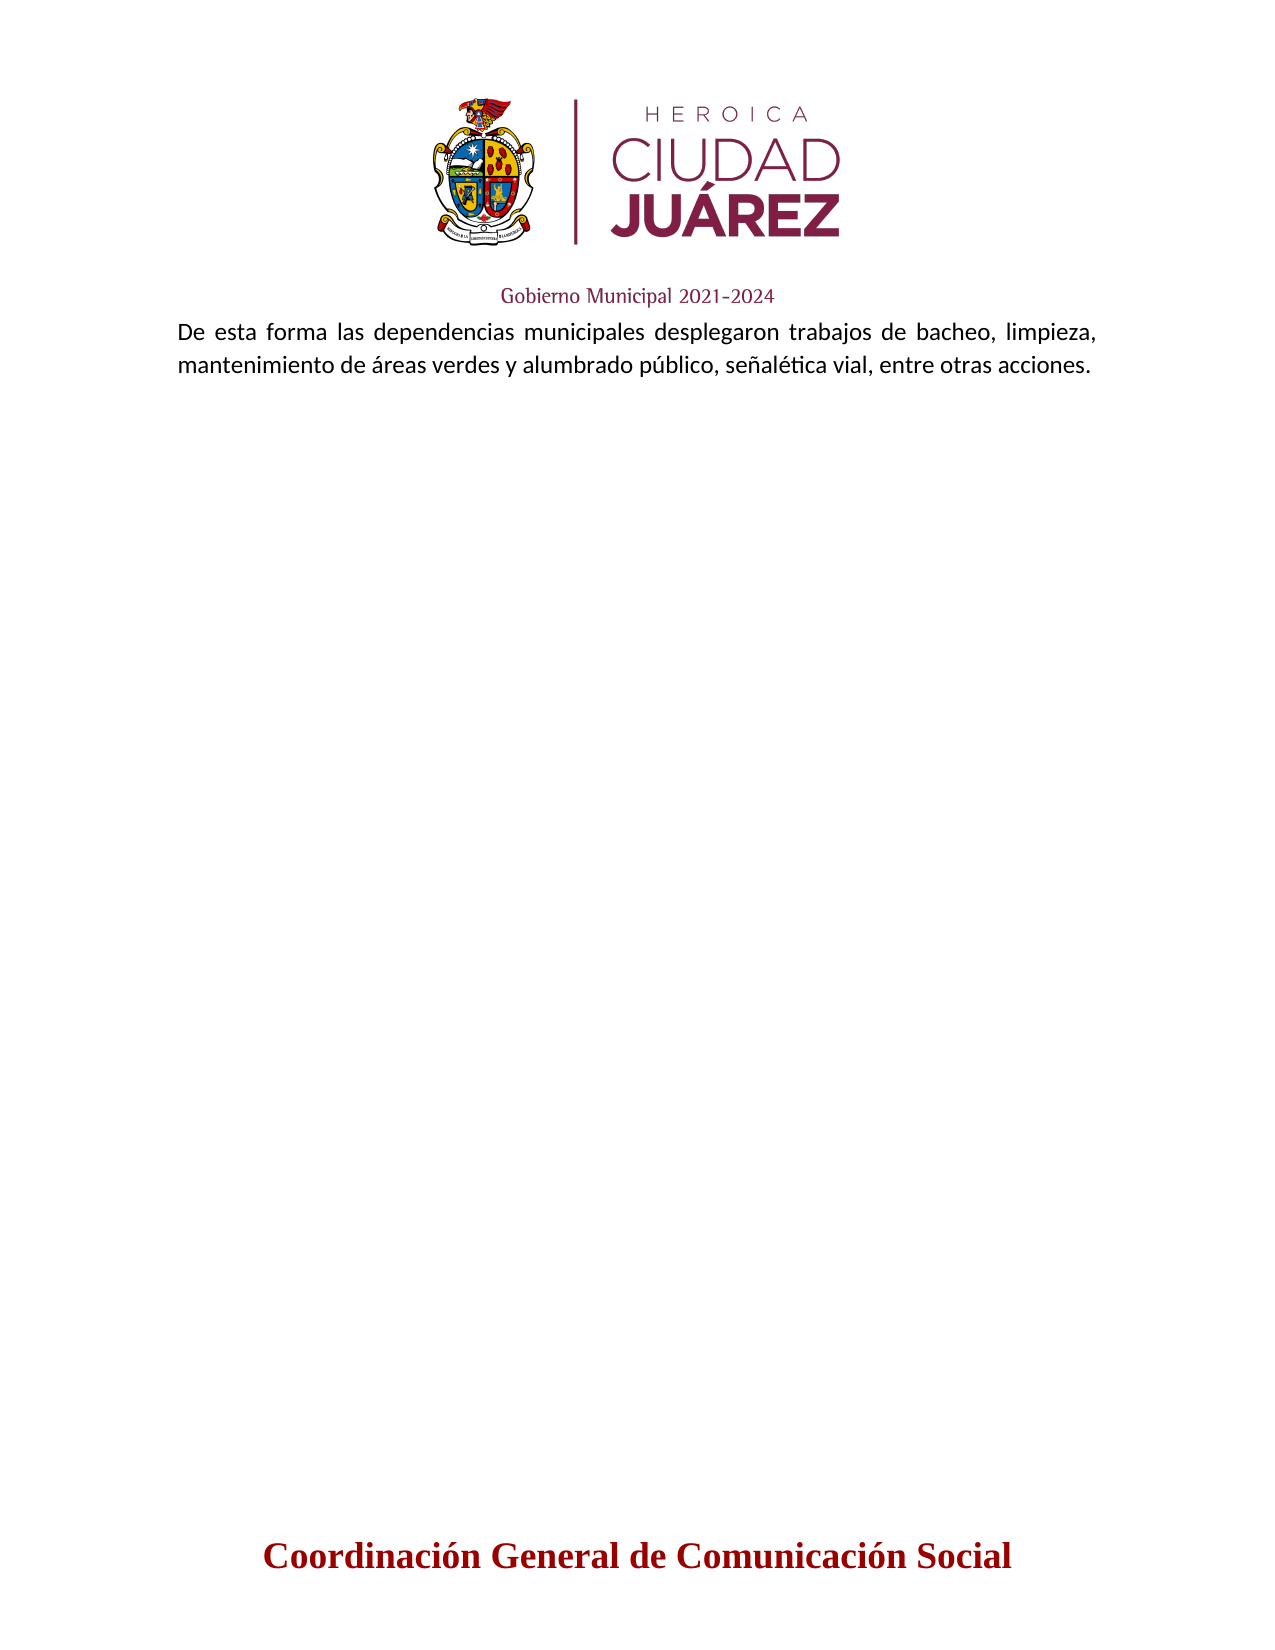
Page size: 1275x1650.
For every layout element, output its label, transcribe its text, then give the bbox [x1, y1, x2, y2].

picture [408, 73, 867, 316]
text De esta forma las dependencias municipales desplegaron trabajos de bacheo, limpieza, mantenimiento de áreas verdes y alumbrado público, señalética vial, entre otras acciones. [177, 316, 1098, 379]
